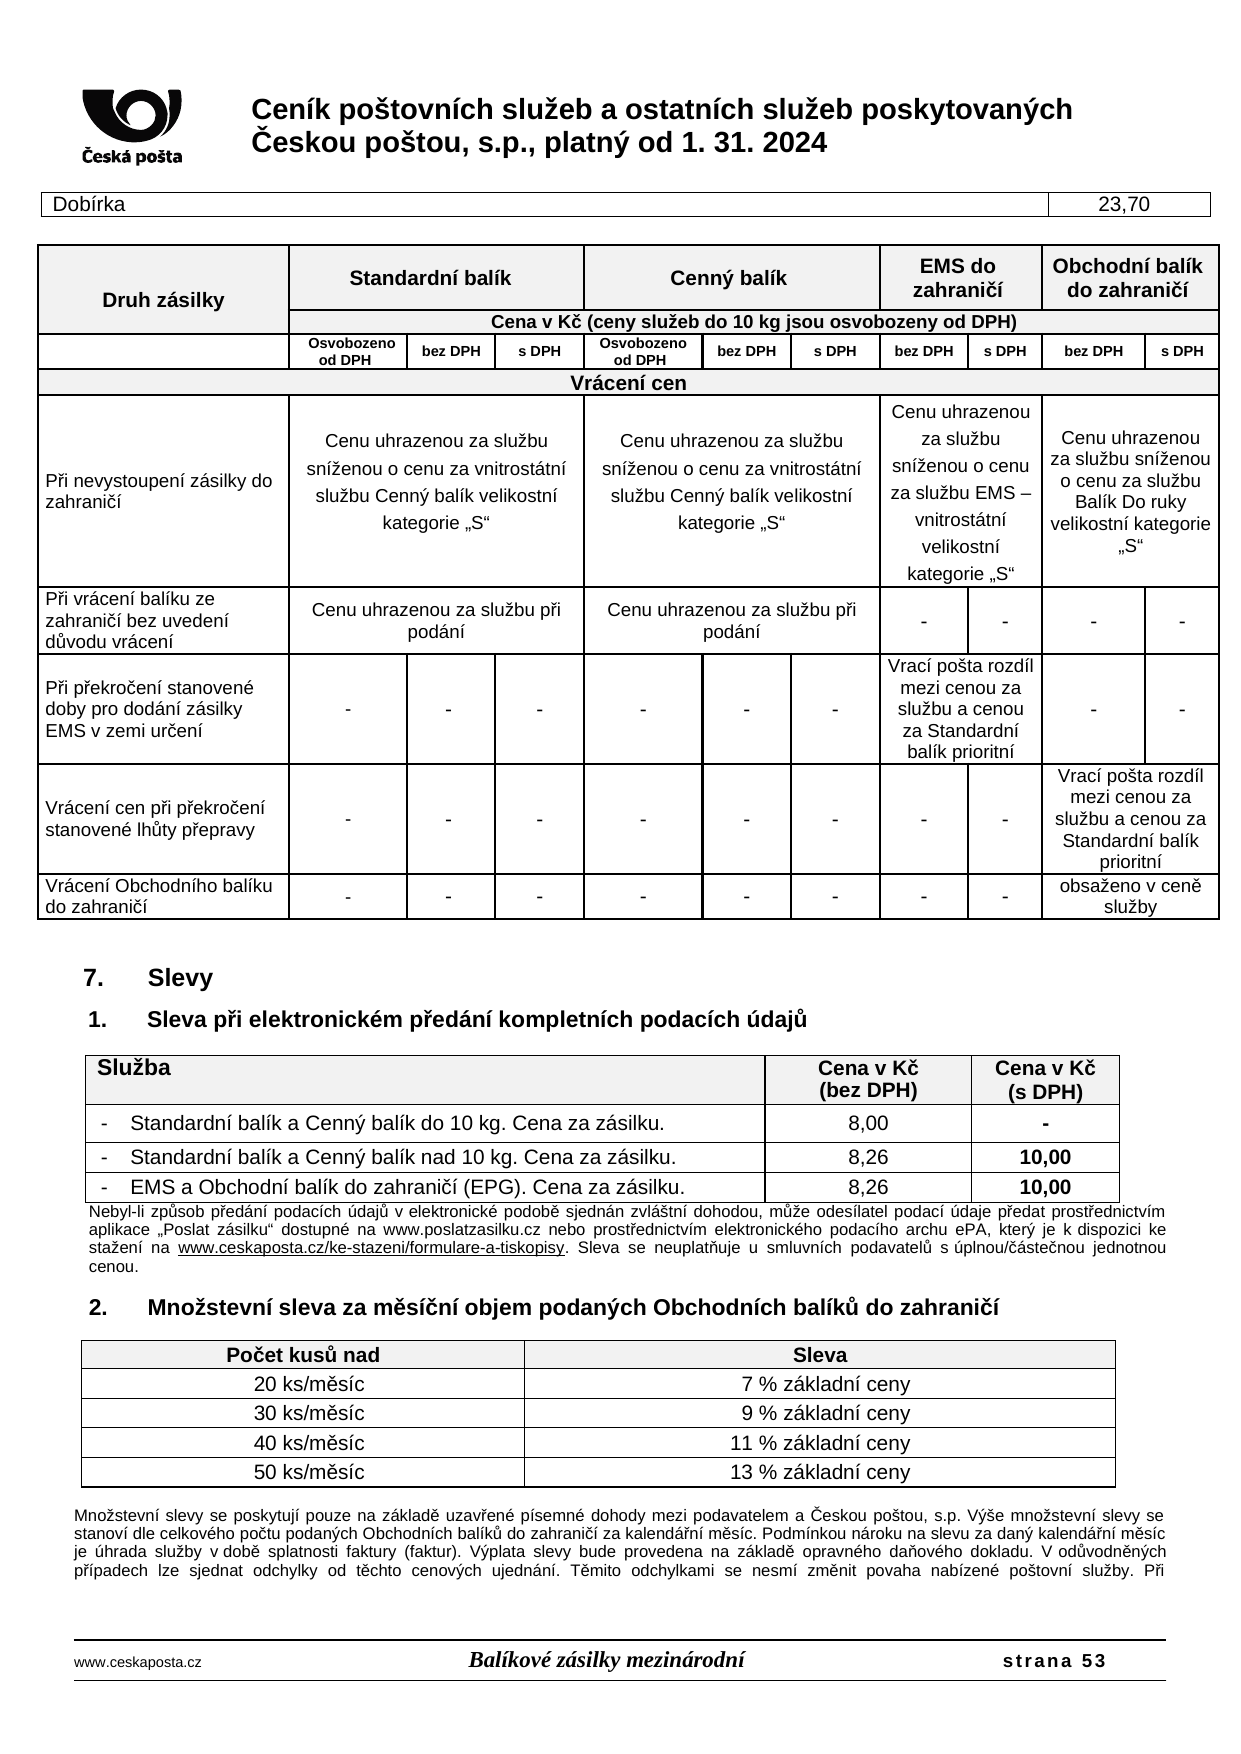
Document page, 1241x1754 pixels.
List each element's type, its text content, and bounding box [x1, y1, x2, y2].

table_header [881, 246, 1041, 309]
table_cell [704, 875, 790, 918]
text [74, 1507, 1166, 1579]
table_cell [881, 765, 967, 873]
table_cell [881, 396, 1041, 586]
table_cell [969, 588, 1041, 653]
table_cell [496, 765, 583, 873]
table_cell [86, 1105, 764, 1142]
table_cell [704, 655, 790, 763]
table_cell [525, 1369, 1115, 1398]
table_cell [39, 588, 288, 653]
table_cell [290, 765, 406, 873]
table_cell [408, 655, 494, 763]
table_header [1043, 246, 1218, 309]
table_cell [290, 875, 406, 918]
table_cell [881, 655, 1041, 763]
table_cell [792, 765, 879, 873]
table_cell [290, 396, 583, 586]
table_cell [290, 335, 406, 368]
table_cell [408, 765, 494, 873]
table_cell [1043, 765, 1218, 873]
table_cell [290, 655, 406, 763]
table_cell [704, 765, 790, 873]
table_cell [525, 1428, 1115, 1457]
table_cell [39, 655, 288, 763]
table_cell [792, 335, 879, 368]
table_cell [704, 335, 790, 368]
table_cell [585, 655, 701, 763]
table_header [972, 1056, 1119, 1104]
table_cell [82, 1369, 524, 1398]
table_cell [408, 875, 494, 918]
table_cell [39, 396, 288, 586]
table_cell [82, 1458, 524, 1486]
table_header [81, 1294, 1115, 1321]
subtitle Slevy [83, 965, 1166, 992]
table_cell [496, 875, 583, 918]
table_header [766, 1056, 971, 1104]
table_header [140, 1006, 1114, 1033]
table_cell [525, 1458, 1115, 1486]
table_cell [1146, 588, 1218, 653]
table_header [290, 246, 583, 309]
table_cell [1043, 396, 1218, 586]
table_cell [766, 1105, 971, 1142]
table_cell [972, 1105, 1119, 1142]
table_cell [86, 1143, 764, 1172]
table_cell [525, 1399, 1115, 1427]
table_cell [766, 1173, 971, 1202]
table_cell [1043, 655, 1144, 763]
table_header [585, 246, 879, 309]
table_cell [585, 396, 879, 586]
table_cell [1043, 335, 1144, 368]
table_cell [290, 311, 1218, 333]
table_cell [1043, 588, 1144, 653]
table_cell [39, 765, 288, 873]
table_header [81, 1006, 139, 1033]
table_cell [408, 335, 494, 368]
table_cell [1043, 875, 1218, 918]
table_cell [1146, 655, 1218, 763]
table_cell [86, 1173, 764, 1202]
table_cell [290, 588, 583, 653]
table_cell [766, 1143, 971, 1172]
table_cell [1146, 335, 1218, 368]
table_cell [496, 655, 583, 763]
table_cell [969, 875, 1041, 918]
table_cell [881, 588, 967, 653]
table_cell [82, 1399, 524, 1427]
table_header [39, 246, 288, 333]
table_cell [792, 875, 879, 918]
text Nebyl-li způsob předání podacích údajů v elektronické podobě sjednán zvláštní dohodou, může odesílatel podací údaje předat prostřednictvím aplikace „Poslat zásilku“ dostupné na www.poslatzasilku.cz nebo prostřednictvím elektronického podacího archu ePA, který je k dispozici ke stažení na www.ceskaposta.cz/ke-stazeni/formulare-a-tiskopisy. Sleva se neuplatňuje u smluvních podavatelů s úplnou/částečnou jednotnou cenou. [89, 1203, 1166, 1276]
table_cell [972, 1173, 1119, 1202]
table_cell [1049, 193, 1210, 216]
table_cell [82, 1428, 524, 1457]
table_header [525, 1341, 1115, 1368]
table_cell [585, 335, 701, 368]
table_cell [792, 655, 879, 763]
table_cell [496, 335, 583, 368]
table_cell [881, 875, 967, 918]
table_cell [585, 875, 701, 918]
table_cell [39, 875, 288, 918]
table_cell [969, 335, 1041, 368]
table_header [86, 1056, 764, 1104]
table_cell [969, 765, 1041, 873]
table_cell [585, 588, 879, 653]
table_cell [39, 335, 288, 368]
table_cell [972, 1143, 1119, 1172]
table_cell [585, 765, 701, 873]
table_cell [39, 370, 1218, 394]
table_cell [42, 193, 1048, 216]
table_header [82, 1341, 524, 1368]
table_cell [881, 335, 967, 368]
